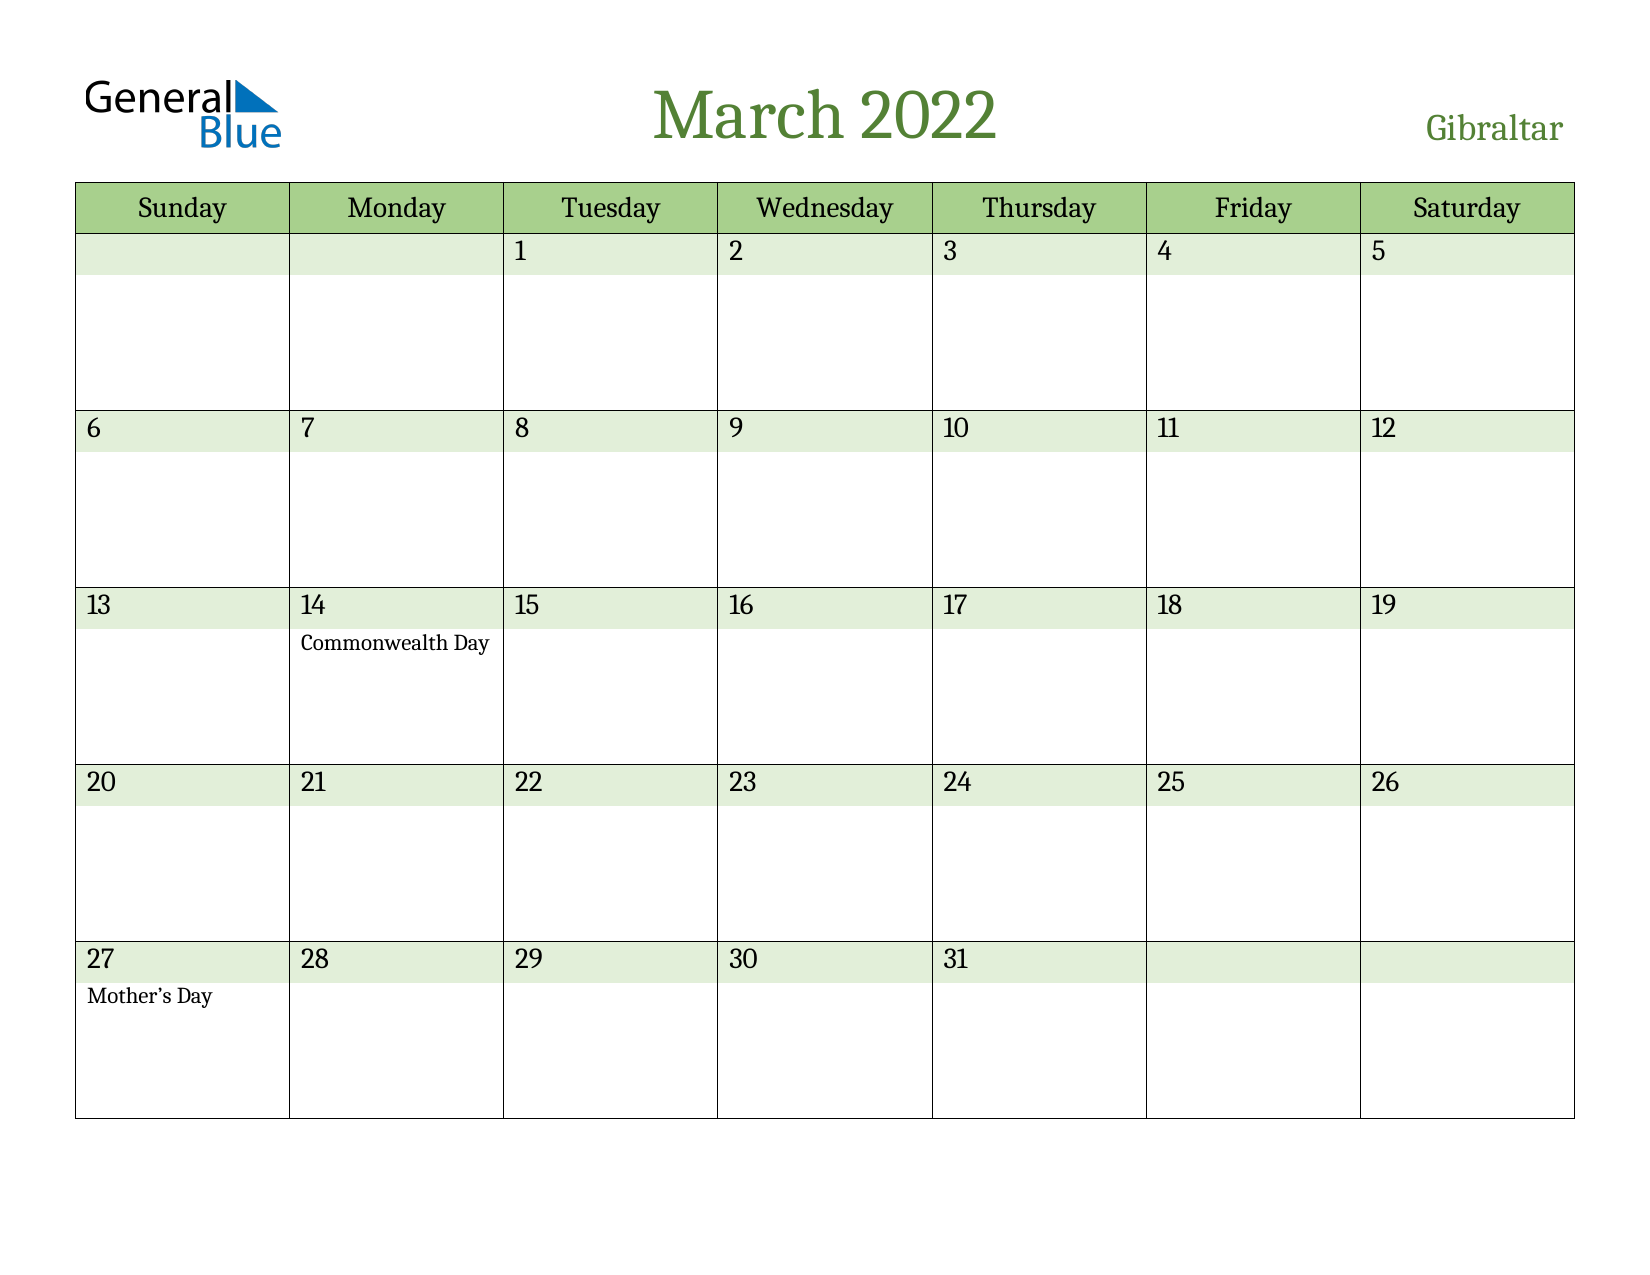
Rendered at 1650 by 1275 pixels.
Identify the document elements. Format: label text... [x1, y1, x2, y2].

table_cell Saturday [1361, 183, 1574, 233]
table_cell [76, 234, 289, 275]
table_cell 8 [504, 411, 717, 452]
table_cell [504, 452, 717, 587]
table_cell [290, 806, 503, 941]
table_cell 20 [76, 765, 289, 806]
table_cell Mother’s Day [76, 983, 289, 1118]
table_cell [290, 275, 503, 410]
table_cell [290, 452, 503, 587]
table_cell [76, 275, 289, 410]
table_cell [933, 452, 1146, 587]
table_cell [504, 806, 717, 941]
table_cell [1361, 275, 1574, 410]
table_cell [76, 452, 289, 587]
table_cell [718, 983, 932, 1118]
table_cell 10 [933, 411, 1146, 452]
table_cell 6 [76, 411, 289, 452]
table_cell 30 [718, 942, 932, 983]
table_cell [1147, 942, 1360, 983]
table_cell 25 [1147, 765, 1360, 806]
table_cell 13 [76, 588, 289, 629]
table_cell 4 [1147, 234, 1360, 275]
table_cell [1147, 275, 1360, 410]
table_cell 19 [1361, 588, 1574, 629]
table_cell Friday [1147, 183, 1360, 233]
table_cell [1147, 983, 1360, 1118]
table_cell [1361, 452, 1574, 587]
table_cell [718, 452, 932, 587]
table_cell [933, 275, 1146, 410]
table_cell 28 [290, 942, 503, 983]
table_header [76, 75, 503, 182]
table_cell 18 [1147, 588, 1360, 629]
table_cell [504, 275, 717, 410]
table_cell [1361, 983, 1574, 1118]
table_cell 2 [718, 234, 932, 275]
table_cell [1147, 806, 1360, 941]
table_cell Wednesday [718, 183, 932, 233]
table_cell 23 [718, 765, 932, 806]
table_cell [290, 983, 503, 1118]
table_cell [504, 983, 717, 1118]
table_cell [1361, 806, 1574, 941]
table_cell 17 [933, 588, 1146, 629]
table_cell Thursday [933, 183, 1146, 233]
table_cell [1361, 629, 1574, 764]
table_cell Tuesday [504, 183, 717, 233]
table_cell [76, 806, 289, 941]
table_cell [504, 629, 717, 764]
table_cell [76, 629, 289, 764]
table_cell 3 [933, 234, 1146, 275]
table_cell [933, 629, 1146, 764]
table_cell 15 [504, 588, 717, 629]
table_cell 1 [504, 234, 717, 275]
table_cell 27 [76, 942, 289, 983]
table_header Gibraltar [1146, 75, 1574, 182]
table_cell [1147, 452, 1360, 587]
table_cell 16 [718, 588, 932, 629]
table_cell 21 [290, 765, 503, 806]
table_cell 14 [290, 588, 503, 629]
table_cell 11 [1147, 411, 1360, 452]
table_cell 29 [504, 942, 717, 983]
table_cell Sunday [76, 183, 289, 233]
table_cell 22 [504, 765, 717, 806]
table_cell Commonwealth Day [290, 629, 503, 764]
picture [86, 80, 281, 148]
table_cell 26 [1361, 765, 1574, 806]
table_cell 7 [290, 411, 503, 452]
table_cell Monday [290, 183, 503, 233]
table_cell 5 [1361, 234, 1574, 275]
table_cell [718, 806, 932, 941]
table_cell [1147, 629, 1360, 764]
table_cell [1361, 942, 1574, 983]
table_cell 12 [1361, 411, 1574, 452]
table_cell [718, 275, 932, 410]
table_cell [933, 983, 1146, 1118]
table_cell 31 [933, 942, 1146, 983]
table_cell [933, 806, 1146, 941]
table_header March 2022 [504, 75, 1146, 182]
table_cell [718, 629, 932, 764]
table_cell [290, 234, 503, 275]
table_cell 9 [718, 411, 932, 452]
table_cell 24 [933, 765, 1146, 806]
